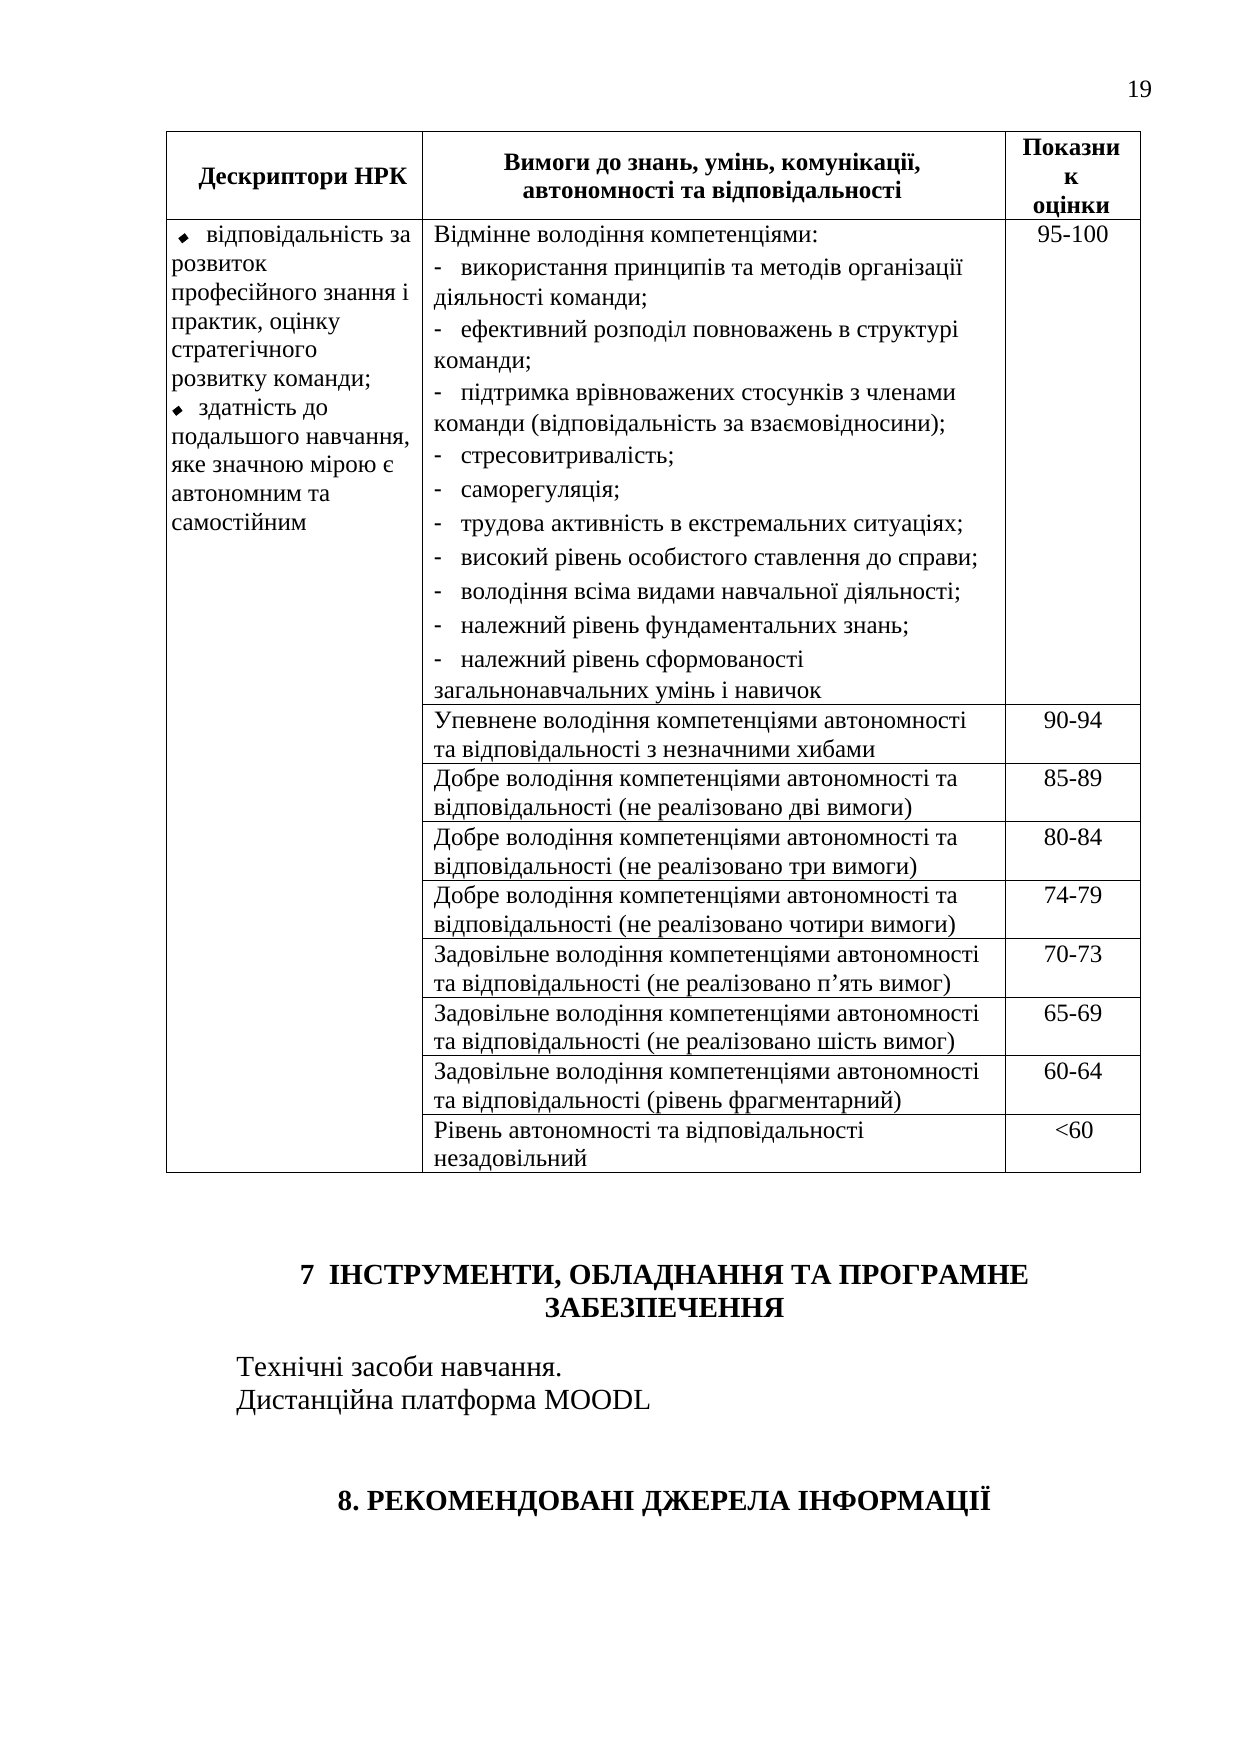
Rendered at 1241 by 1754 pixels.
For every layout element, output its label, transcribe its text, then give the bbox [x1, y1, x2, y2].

table_cell Упевнене володіння компетенціями автономності та відповідальності з незначними хибами [423, 705, 1005, 762]
table_cell 65-69 [1006, 998, 1140, 1055]
table_cell 60-64 [1006, 1056, 1140, 1114]
table_cell Добре володіння компетенціями автономності та відповідальності (не реалізовано чотири вимоги) [423, 881, 1005, 938]
table_cell Рівень автономності та відповідальності незадовільний [423, 1115, 1005, 1172]
table_cell 95-100 [1006, 220, 1140, 704]
table_cell 80-84 [1006, 822, 1140, 879]
table_cell Задовільне володіння компетенціями автономності та відповідальності (не реалізовано шість вимог) [423, 998, 1005, 1055]
table_cell 74-79 [1006, 881, 1140, 938]
text Технічні засоби навчання. [177, 1349, 1152, 1382]
table_cell 90-94 [1006, 705, 1140, 762]
table_cell відповідальність за розвиток професійного знання і практик, оцінку стратегічного розвитку команди; здатність до подальшого навчання, яке значною мірою є автономним та самостійним [167, 220, 422, 1172]
subtitle 7 ІНСТРУМЕНТИ, ОБЛАДНАННЯ ТА ПРОГРАМНЕ ЗАБЕЗПЕЧЕННЯ [177, 1257, 1152, 1324]
text 8. РЕКОМЕНДОВАНІ ДЖЕРЕЛА ІНФОРМАЦІЇ [177, 1483, 1152, 1517]
table_cell Задовільне володіння компетенціями автономності та відповідальності (не реалізовано п’ять вимог) [423, 939, 1005, 997]
table_header Показник оцінки [1006, 132, 1140, 218]
table_cell Добре володіння компетенціями автономності та відповідальності (не реалізовано дві вимоги) [423, 764, 1005, 821]
table_cell 70-73 [1006, 939, 1140, 997]
table_cell Добре володіння компетенціями автономності та відповідальності (не реалізовано три вимоги) [423, 822, 1005, 879]
text Дистанційна платформа MOODL [177, 1382, 1152, 1416]
table_cell 85-89 [1006, 764, 1140, 821]
table_header Дескриптори НРК [167, 132, 422, 218]
table_cell Задовільне володіння компетенціями автономності та відповідальності (рівень фрагментарний) [423, 1056, 1005, 1114]
table_cell Відмінне володіння компетенціями: використання принципів та методів організації діяльності команди; ефективний розподіл повноважень в структурі команди; підтримка врівноважених стосунків з членами команди (відповідальність за взаємовідносини); стресовитривалість; саморегуляція; трудова активність в екстремальних ситуаціях; високий рівень особистого ставлення до справи; володіння всіма видами навчальної діяльності; належний рівень фундаментальних знань; належний рівень сформованості загальнонавчальних умінь і навичок [423, 220, 1005, 704]
table_header Вимоги до знань, умінь, комунікації, автономності та відповідальності [423, 132, 1005, 218]
table_cell <60 [1006, 1115, 1140, 1172]
